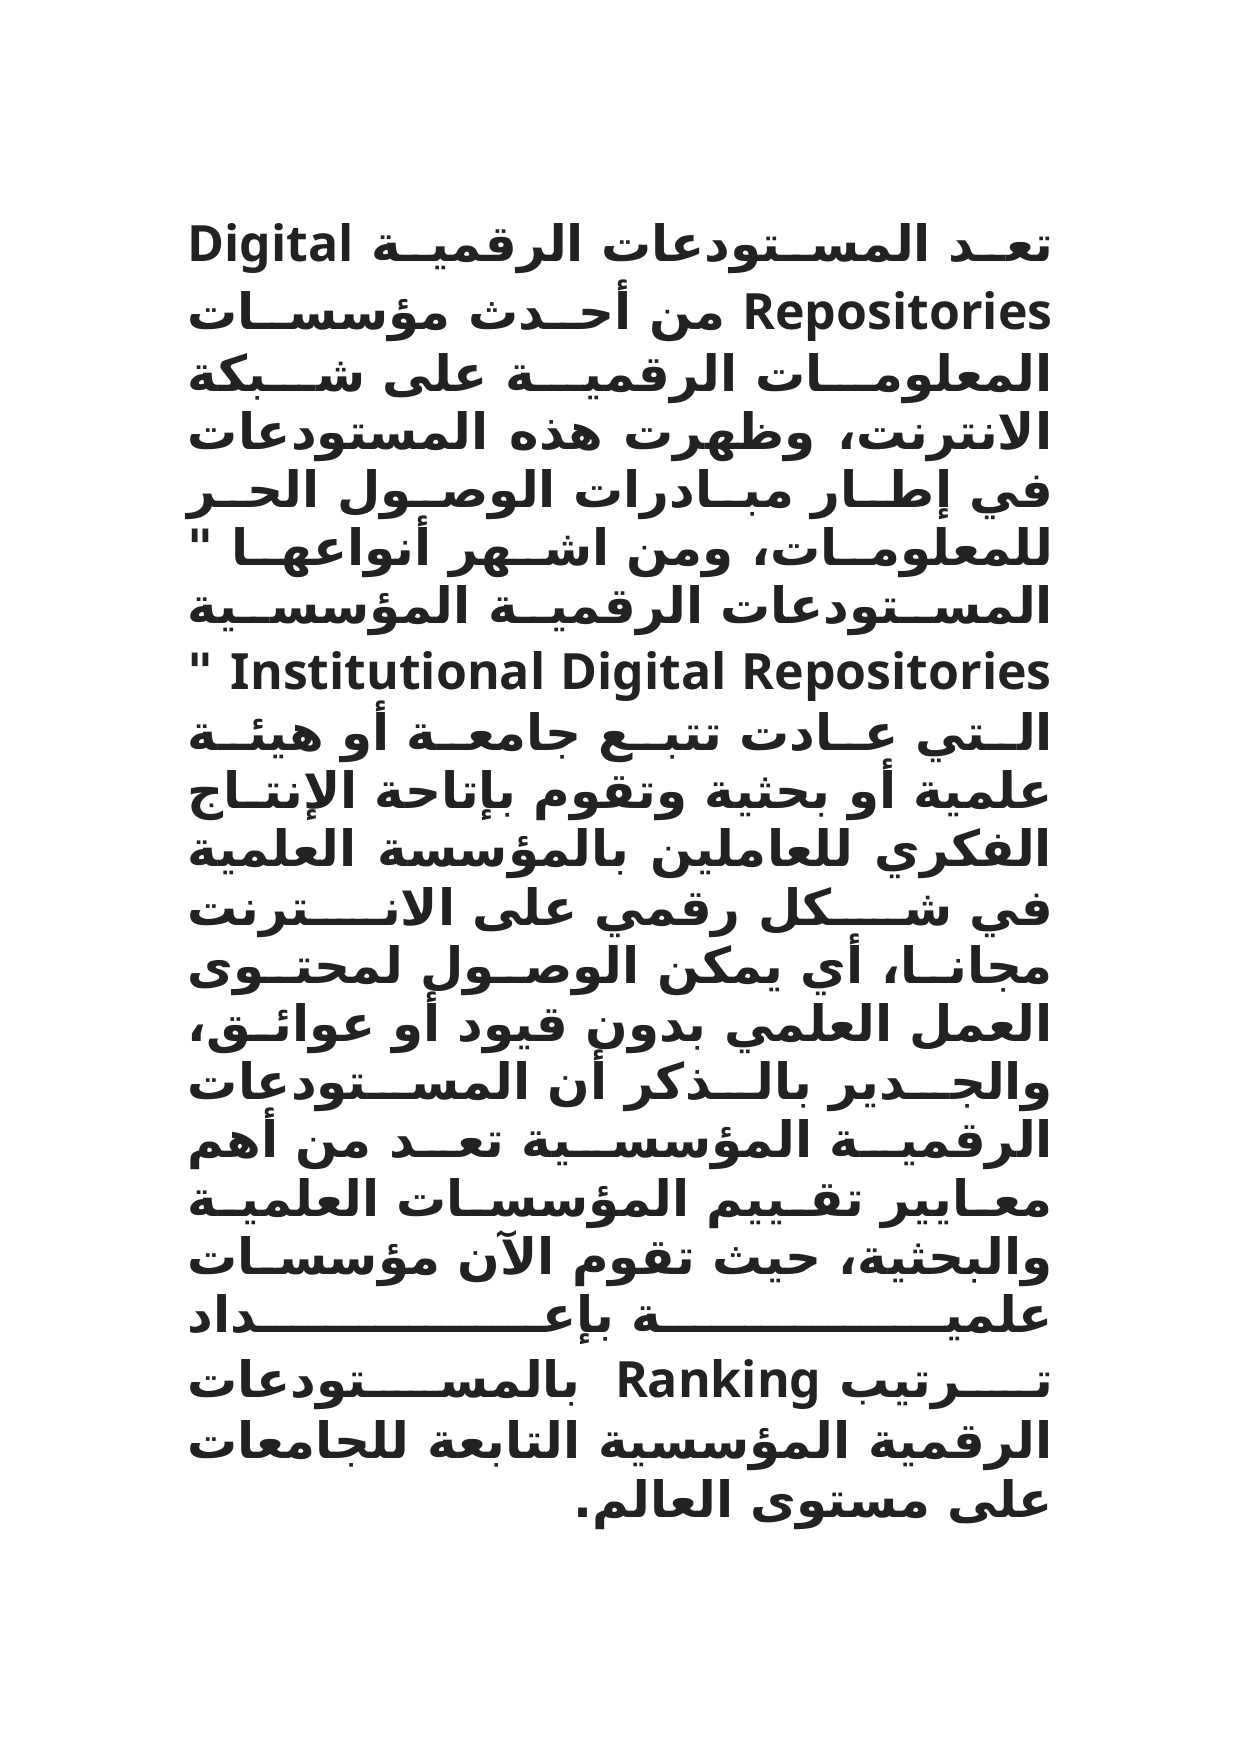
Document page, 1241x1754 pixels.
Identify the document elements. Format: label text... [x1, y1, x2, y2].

text تعد المستودعات الرقمية Digital Repositories من أحدث مؤسسات المعلومات الرقمية على شبكة الانترنت، وظهرت هذه المستودعات في إطار مبادرات الوصول الحر للمعلومات، ومن اشهر أنواعها " المستودعات الرقمية المؤسسية Institutional Digital Repositories " التي عادت تتبع جامعة أو هيئة علمية أو بحثية وتقوم بإتاحة الإنتاج الفكري للعاملين بالمؤسسة العلمية في شكل رقمي على الانترنت مجانا، أي يمكن الوصول لمحتوى العمل العلمي بدون قيود أو عوائق، والجدير بالذكر أن المستودعات الرقمية المؤسسية تعد من أهم معايير تقييم المؤسسات العلمية والبحثية، حيث تقوم الآن مؤسسات علمية بإعداد ترتيب Ranking بالمستودعات الرقمية المؤسسية التابعة للجامعات على مستوى العالم. [187, 150, 1053, 1529]
